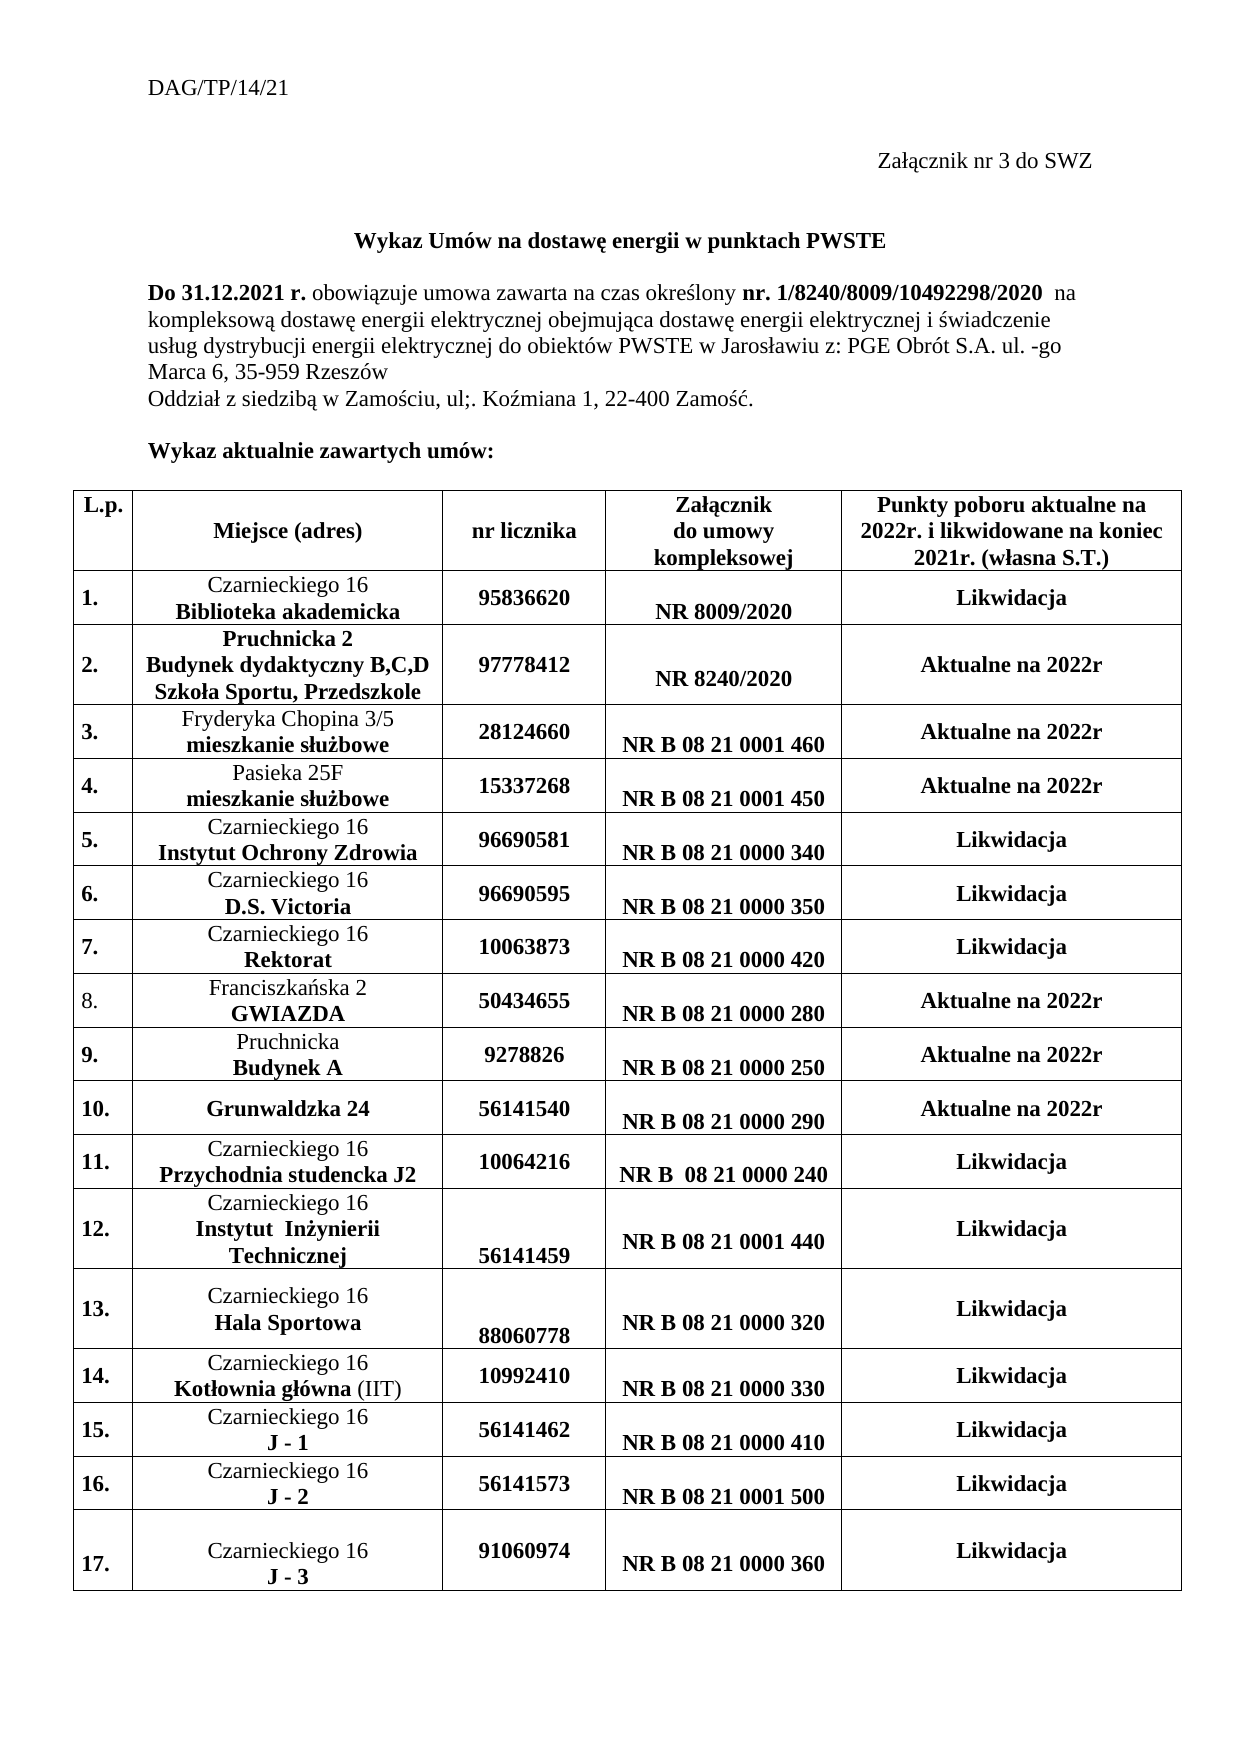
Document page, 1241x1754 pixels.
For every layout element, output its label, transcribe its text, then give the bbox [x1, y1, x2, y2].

text Oddział z siedzibą w Zamościu, ul;. Koźmiana 1, 22-400 Zamość. [148, 385, 1093, 411]
table_cell Czarnieckiego 16 Hala Sportowa [133, 1269, 442, 1348]
table_cell 97778412 [443, 625, 605, 704]
table_cell 9278826 [443, 1028, 605, 1080]
table_cell Pruchnicka Budynek A [133, 1028, 442, 1080]
table_cell Aktualne na 2022r [842, 705, 1181, 758]
table_cell 15. [74, 1403, 132, 1456]
table_cell Aktualne na 2022r [842, 1028, 1181, 1080]
table_cell Czarnieckiego 16 Instytut Inżynierii Technicznej [133, 1189, 442, 1268]
table_cell Likwidacja [842, 813, 1181, 865]
table_cell 5. [74, 813, 132, 865]
text Wykaz aktualnie zawartych umów: [148, 437, 1093, 464]
table_cell Grunwaldzka 24 [133, 1081, 442, 1134]
table_cell 17. [74, 1510, 132, 1589]
table_cell 10064216 [443, 1135, 605, 1188]
table_header Załącznik do umowy kompleksowej [606, 491, 841, 570]
table_cell NR 8009/2020 [606, 571, 841, 624]
table_cell NR B 08 21 0000 420 [606, 920, 841, 973]
table_cell Aktualne na 2022r [842, 625, 1181, 704]
table_cell 10992410 [443, 1349, 605, 1402]
table_cell Czarnieckiego 16 Rektorat [133, 920, 442, 973]
table_cell NR B 08 21 0000 320 [606, 1269, 841, 1348]
table_cell 8. [74, 974, 132, 1027]
table_cell NR B 08 21 0000 350 [606, 866, 841, 919]
table_cell 4. [74, 759, 132, 812]
table_cell Czarnieckiego 16 J - 2 [133, 1457, 442, 1509]
table_cell NR B 08 21 0000 250 [606, 1028, 841, 1080]
table_cell Aktualne na 2022r [842, 974, 1181, 1027]
table_header Miejsce (adres) [133, 491, 442, 570]
table_header Punkty poboru aktualne na 2022r. i likwidowane na koniec 2021r. (własna S.T.) [842, 491, 1181, 570]
table_cell Czarnieckiego 16 Kotłownia główna (IIT) [133, 1349, 442, 1402]
table_cell Czarnieckiego 16 J - 3 [133, 1510, 442, 1589]
table_cell Likwidacja [842, 1135, 1181, 1188]
table_cell 9. [74, 1028, 132, 1080]
table_cell 88060778 [443, 1269, 605, 1348]
table_header L.p. [74, 491, 132, 570]
table_cell Aktualne na 2022r [842, 759, 1181, 812]
table_cell Aktualne na 2022r [842, 1081, 1181, 1134]
table_cell Likwidacja [842, 1269, 1181, 1348]
table_cell Fryderyka Chopina 3/5 mieszkanie służbowe [133, 705, 442, 758]
table_cell Pasieka 25F mieszkanie służbowe [133, 759, 442, 812]
text Do 31.12.2021 r. obowiązuje umowa zawarta na czas określony nr. 1/8240/8009/10492298/2020 na kompleksową dostawę energii elektrycznej obejmująca dostawę energii elektrycznej i świadczenie usług dystrybucji energii elektrycznej do obiektów PWSTE w Jarosławiu z: PGE Obrót S.A. ul. -go Marca 6, 35-959 Rzeszów [148, 279, 1093, 385]
table_cell NR B 08 21 0001 460 [606, 705, 841, 758]
table_cell 91060974 [443, 1510, 605, 1589]
table_cell 2. [74, 625, 132, 704]
table_cell NR B 08 21 0000 360 [606, 1510, 841, 1589]
table_cell Pruchnicka 2 Budynek dydaktyczny B,C,D Szkoła Sportu, Przedszkole [133, 625, 442, 704]
table_cell 50434655 [443, 974, 605, 1027]
table_cell 56141540 [443, 1081, 605, 1134]
table_cell 96690595 [443, 866, 605, 919]
table_header nr licznika [443, 491, 605, 570]
table_cell 1. [74, 571, 132, 624]
table_cell Franciszkańska 2 GWIAZDA [133, 974, 442, 1027]
table_cell 56141462 [443, 1403, 605, 1456]
table_cell Likwidacja [842, 1189, 1181, 1268]
table_cell Likwidacja [842, 1510, 1181, 1589]
table_cell 10. [74, 1081, 132, 1134]
table_cell Likwidacja [842, 1457, 1181, 1509]
table_cell Czarnieckiego 16 J - 1 [133, 1403, 442, 1456]
table_cell NR B 08 21 0000 330 [606, 1349, 841, 1402]
table_cell 13. [74, 1269, 132, 1348]
table_cell 14. [74, 1349, 132, 1402]
table_cell Czarnieckiego 16 Przychodnia studencka J2 [133, 1135, 442, 1188]
table_cell 11. [74, 1135, 132, 1188]
table_cell 15337268 [443, 759, 605, 812]
text Załącznik nr 3 do SWZ [148, 148, 1093, 174]
table_cell 96690581 [443, 813, 605, 865]
table_cell Czarnieckiego 16 D.S. Victoria [133, 866, 442, 919]
table_cell 10063873 [443, 920, 605, 973]
table_cell Likwidacja [842, 866, 1181, 919]
table_cell Likwidacja [842, 920, 1181, 973]
table_cell 12. [74, 1189, 132, 1268]
table_cell 3. [74, 705, 132, 758]
table_cell 7. [74, 920, 132, 973]
table_cell NR B 08 21 0001 440 [606, 1189, 841, 1268]
table_cell NR B 08 21 0000 240 [606, 1135, 841, 1188]
table_cell NR B 08 21 0000 290 [606, 1081, 841, 1134]
table_cell NR B 08 21 0001 450 [606, 759, 841, 812]
table_cell Likwidacja [842, 571, 1181, 624]
text Wykaz Umów na dostawę energii w punktach PWSTE [148, 227, 1093, 253]
table_cell NR B 08 21 0001 500 [606, 1457, 841, 1509]
table_cell NR B 08 21 0000 410 [606, 1403, 841, 1456]
table_cell Czarnieckiego 16 Instytut Ochrony Zdrowia [133, 813, 442, 865]
table_cell 95836620 [443, 571, 605, 624]
table_cell Czarnieckiego 16 Biblioteka akademicka [133, 571, 442, 624]
table_cell Likwidacja [842, 1349, 1181, 1402]
table_cell 56141459 [443, 1189, 605, 1268]
table_cell 6. [74, 866, 132, 919]
table_cell Likwidacja [842, 1403, 1181, 1456]
table_cell 28124660 [443, 705, 605, 758]
table_cell NR B 08 21 0000 280 [606, 974, 841, 1027]
table_cell 56141573 [443, 1457, 605, 1509]
table_cell NR B 08 21 0000 340 [606, 813, 841, 865]
table_cell 16. [74, 1457, 132, 1509]
table_cell NR 8240/2020 [606, 625, 841, 704]
